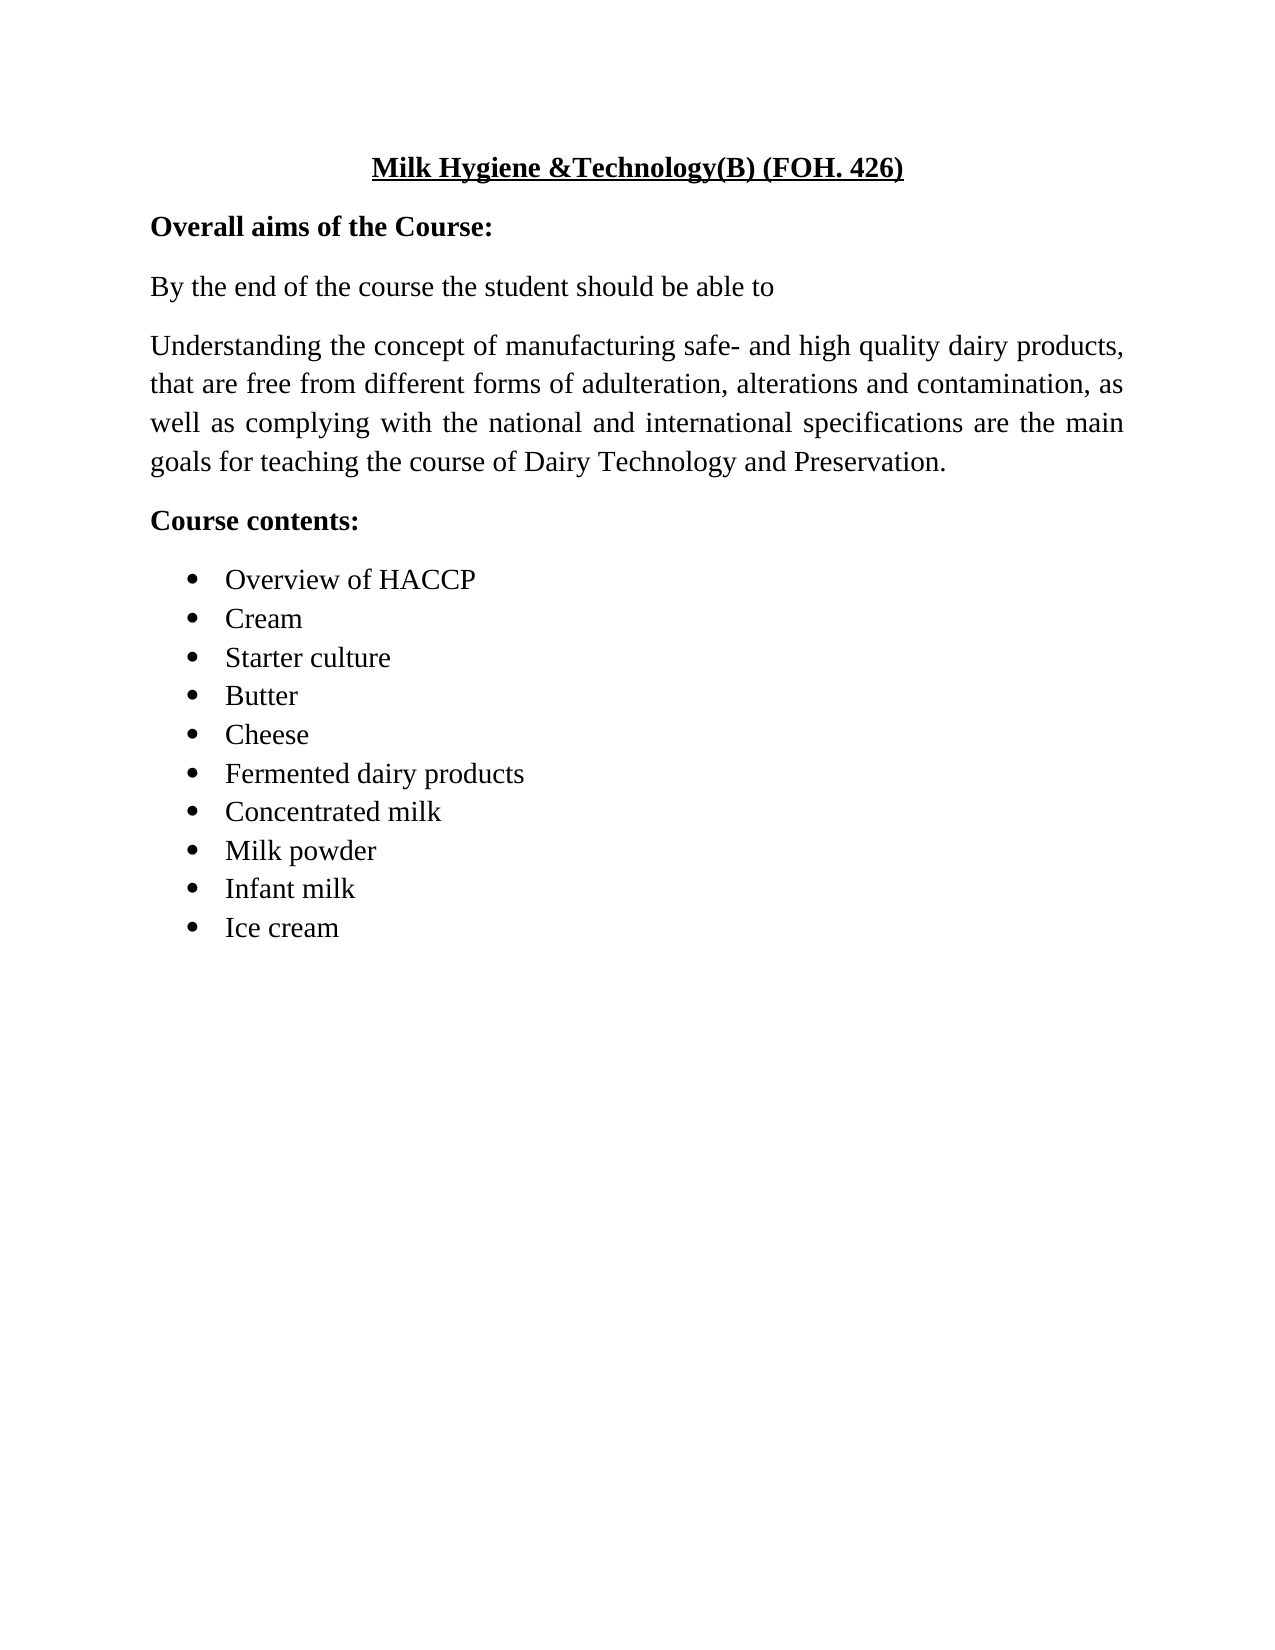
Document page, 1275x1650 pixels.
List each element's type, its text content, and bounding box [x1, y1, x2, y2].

text By the end of the course the student should be able to [150, 269, 1125, 302]
list Butter [187, 678, 1125, 712]
text Understanding the concept of manufacturing safe- and high quality dairy products, that are free from different forms of adulteration, alterations and contamination, as well as complying with the national and international specifications are the main goals for teaching the course of Dairy Technology and Preservation. [150, 328, 1125, 477]
list Cheese [187, 717, 1125, 751]
text Overall aims of the Course: [150, 209, 1125, 243]
list Overview of HACCP [187, 562, 1125, 596]
list Starter culture [187, 640, 1125, 673]
list Concentrated milk [187, 794, 1125, 828]
text Course contents: [150, 503, 1125, 537]
list Cream [187, 601, 1125, 635]
list Milk powder [187, 833, 1125, 867]
list Infant milk [187, 872, 1125, 905]
list Fermented dairy products [187, 756, 1125, 789]
list Ice cream [187, 910, 1125, 944]
text Milk Hygiene &Technology(B) (FOH. 426) [150, 150, 1125, 183]
